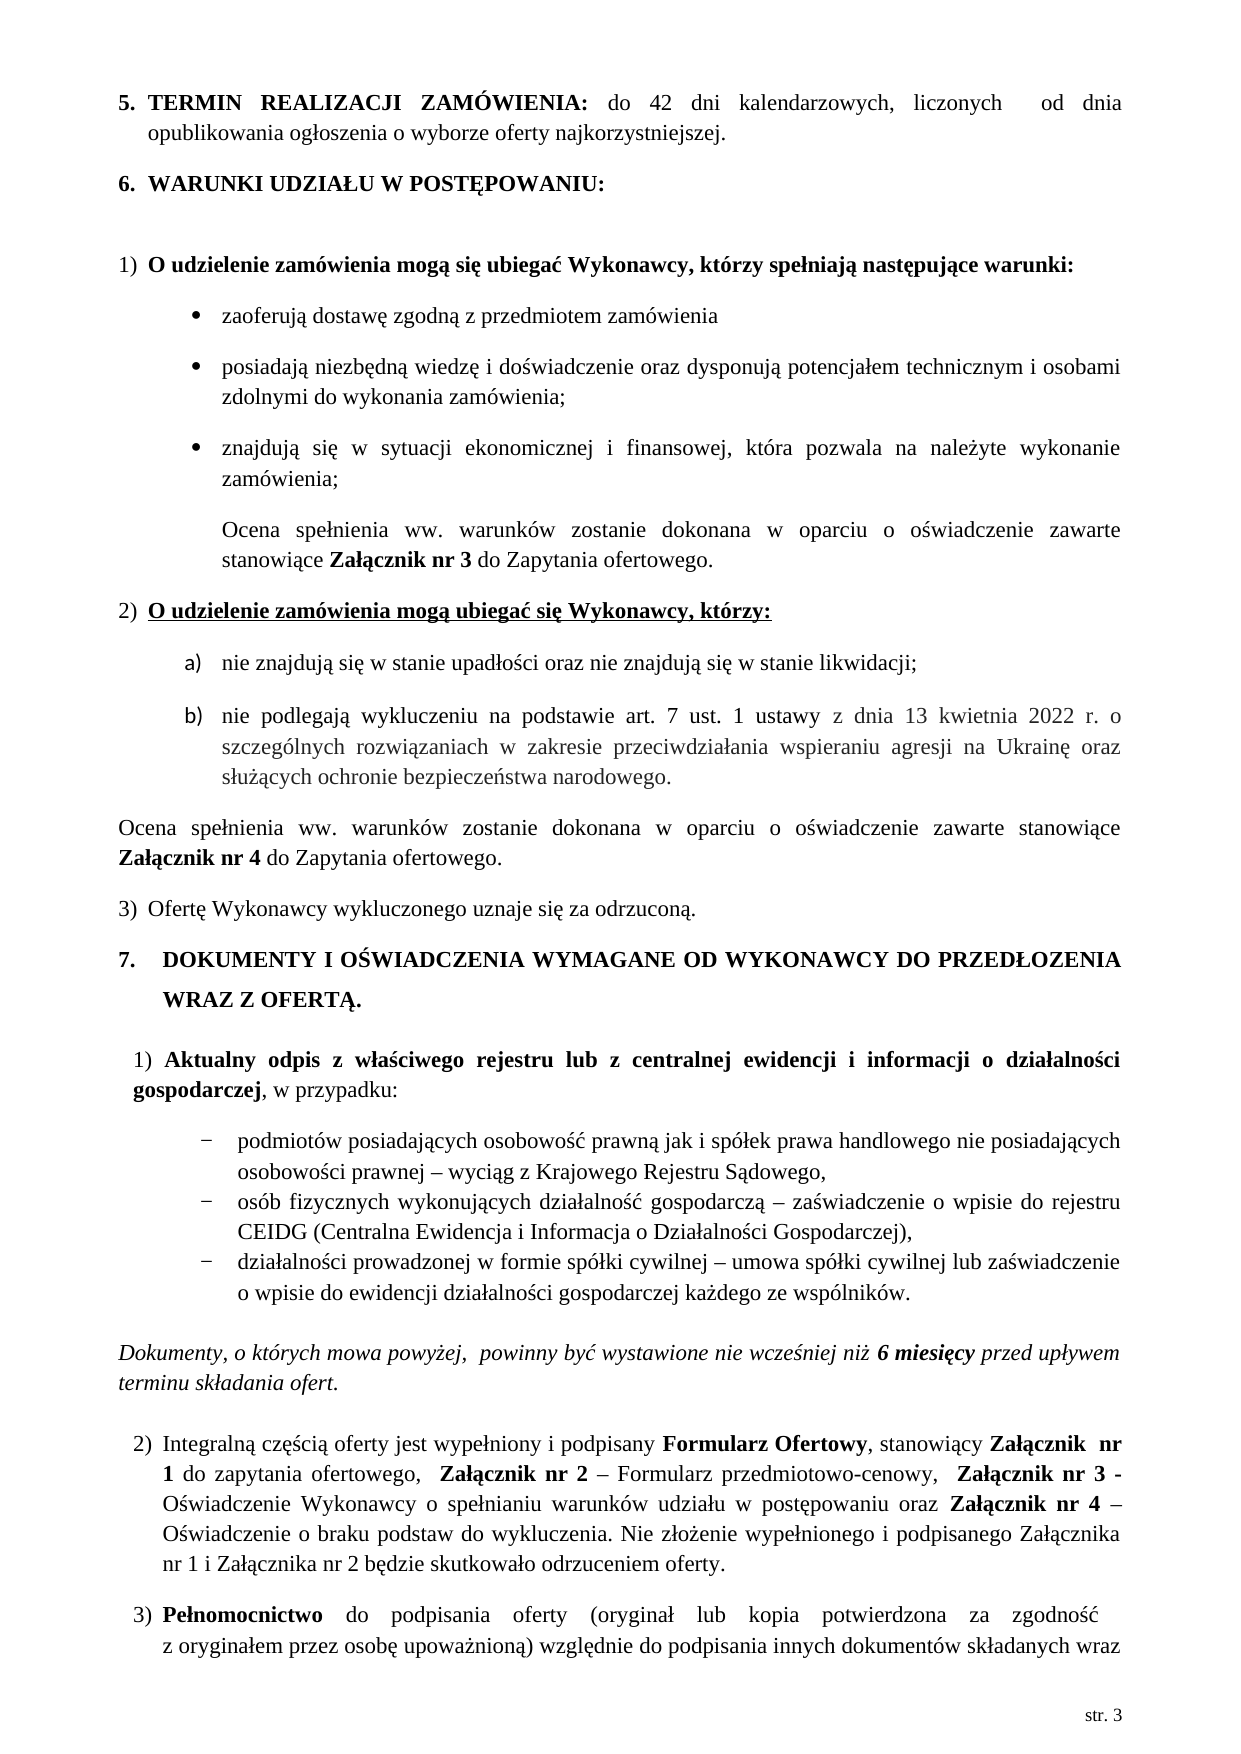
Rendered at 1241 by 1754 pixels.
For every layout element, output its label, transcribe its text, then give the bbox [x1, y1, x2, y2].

list Ocena spełnienia ww. warunków zostanie dokonana w oparciu o oświadczenie zawarte stanowiące Załącznik nr 3 do Zapytania ofertowego. [222, 516, 1122, 572]
list zaoferują dostawę zgodną z przedmiotem zamówienia [192, 302, 1122, 328]
text Dokumenty, o których mowa powyżej, powinny być wystawione nie wcześniej niż 6 miesięcy przed upływem terminu składania ofert. [118, 1339, 1122, 1396]
list O udzielenie zamówienia mogą ubiegać się Wykonawcy, którzy: [118, 597, 1122, 623]
list działalności prowadzonej w formie spółki cywilnej – umowa spółki cywilnej lub zaświadczenie o wpisie do ewidencji działalności gospodarczej każdego ze wspólników. [200, 1248, 1122, 1305]
list osób fizycznych wykonujących działalność gospodarczą – zaświadczenie o wpisie do rejestru CEIDG (Centralna Ewidencja i Informacja o Działalności Gospodarczej), [200, 1188, 1122, 1244]
list Ofertę Wykonawcy wykluczonego uznaje się za odrzuconą. [118, 895, 1122, 922]
list 1) Aktualny odpis z właściwego rejestru lub z centralnej ewidencji i informacji o działalności gospodarczej, w przypadku: [133, 1046, 1122, 1103]
list Integralną częścią oferty jest wypełniony i podpisany Formularz Ofertowy, stanowiący Załącznik nr 1 do zapytania ofertowego, Załącznik nr 2 – Formularz przedmiotowo-cenowy, Załącznik nr 3 - Oświadczenie Wykonawcy o spełnianiu warunków udziału w postępowaniu oraz Załącznik nr 4 – Oświadczenie o braku podstaw do wykluczenia. Nie złożenie wypełnionego i podpisanego Załącznika nr 1 i Załącznika nr 2 będzie skutkowało odrzuceniem oferty. [133, 1429, 1122, 1577]
list podmiotów posiadających osobowość prawną jak i spółek prawa handlowego nie posiadających osobowości prawnej – wyciąg z Krajowego Rejestru Sądowego, [200, 1127, 1122, 1184]
list O udzielenie zamówienia mogą się ubiegać Wykonawcy, którzy spełniają następujące warunki: [118, 251, 1122, 277]
list nie podlegają wykluczeniu na podstawie art. 7 ust. 1 ustawy z dnia 13 kwietnia 2022 r. o szczególnych rozwiązaniach w zakresie przeciwdziałania wspieraniu agresji na Ukrainę oraz służących ochronie bezpieczeństwa narodowego. [184, 701, 1122, 789]
list posiadają niezbędną wiedzę i doświadczenie oraz dysponują potencjałem technicznym i osobami zdolnymi do wykonania zamówienia; [192, 353, 1122, 410]
list Ocena spełnienia ww. warunków zostanie dokonana w oparciu o oświadczenie zawarte stanowiące Załącznik nr 4 do Zapytania ofertowego. [118, 814, 1122, 871]
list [133, 1601, 1122, 1658]
list WARUNKI UDZIAŁU W POSTĘPOWANIU: [118, 170, 1122, 196]
list DOKUMENTY I OŚWIADCZENIA WYMAGANE OD WYKONAWCY DO PRZEDŁOZENIA WRAZ Z OFERTĄ. [118, 946, 1122, 1012]
list nie znajdują się w stanie upadłości oraz nie znajdują się w stanie likwidacji; [184, 648, 1122, 676]
list TERMIN REALIZACJI ZAMÓWIENIA: do 42 dni kalendarzowych, liczonych od dnia opublikowania ogłoszenia o wyborze oferty najkorzystniejszej. [118, 89, 1122, 145]
list znajdują się w sytuacji ekonomicznej i finansowej, która pozwala na należyte wykonanie zamówienia; [192, 434, 1122, 491]
